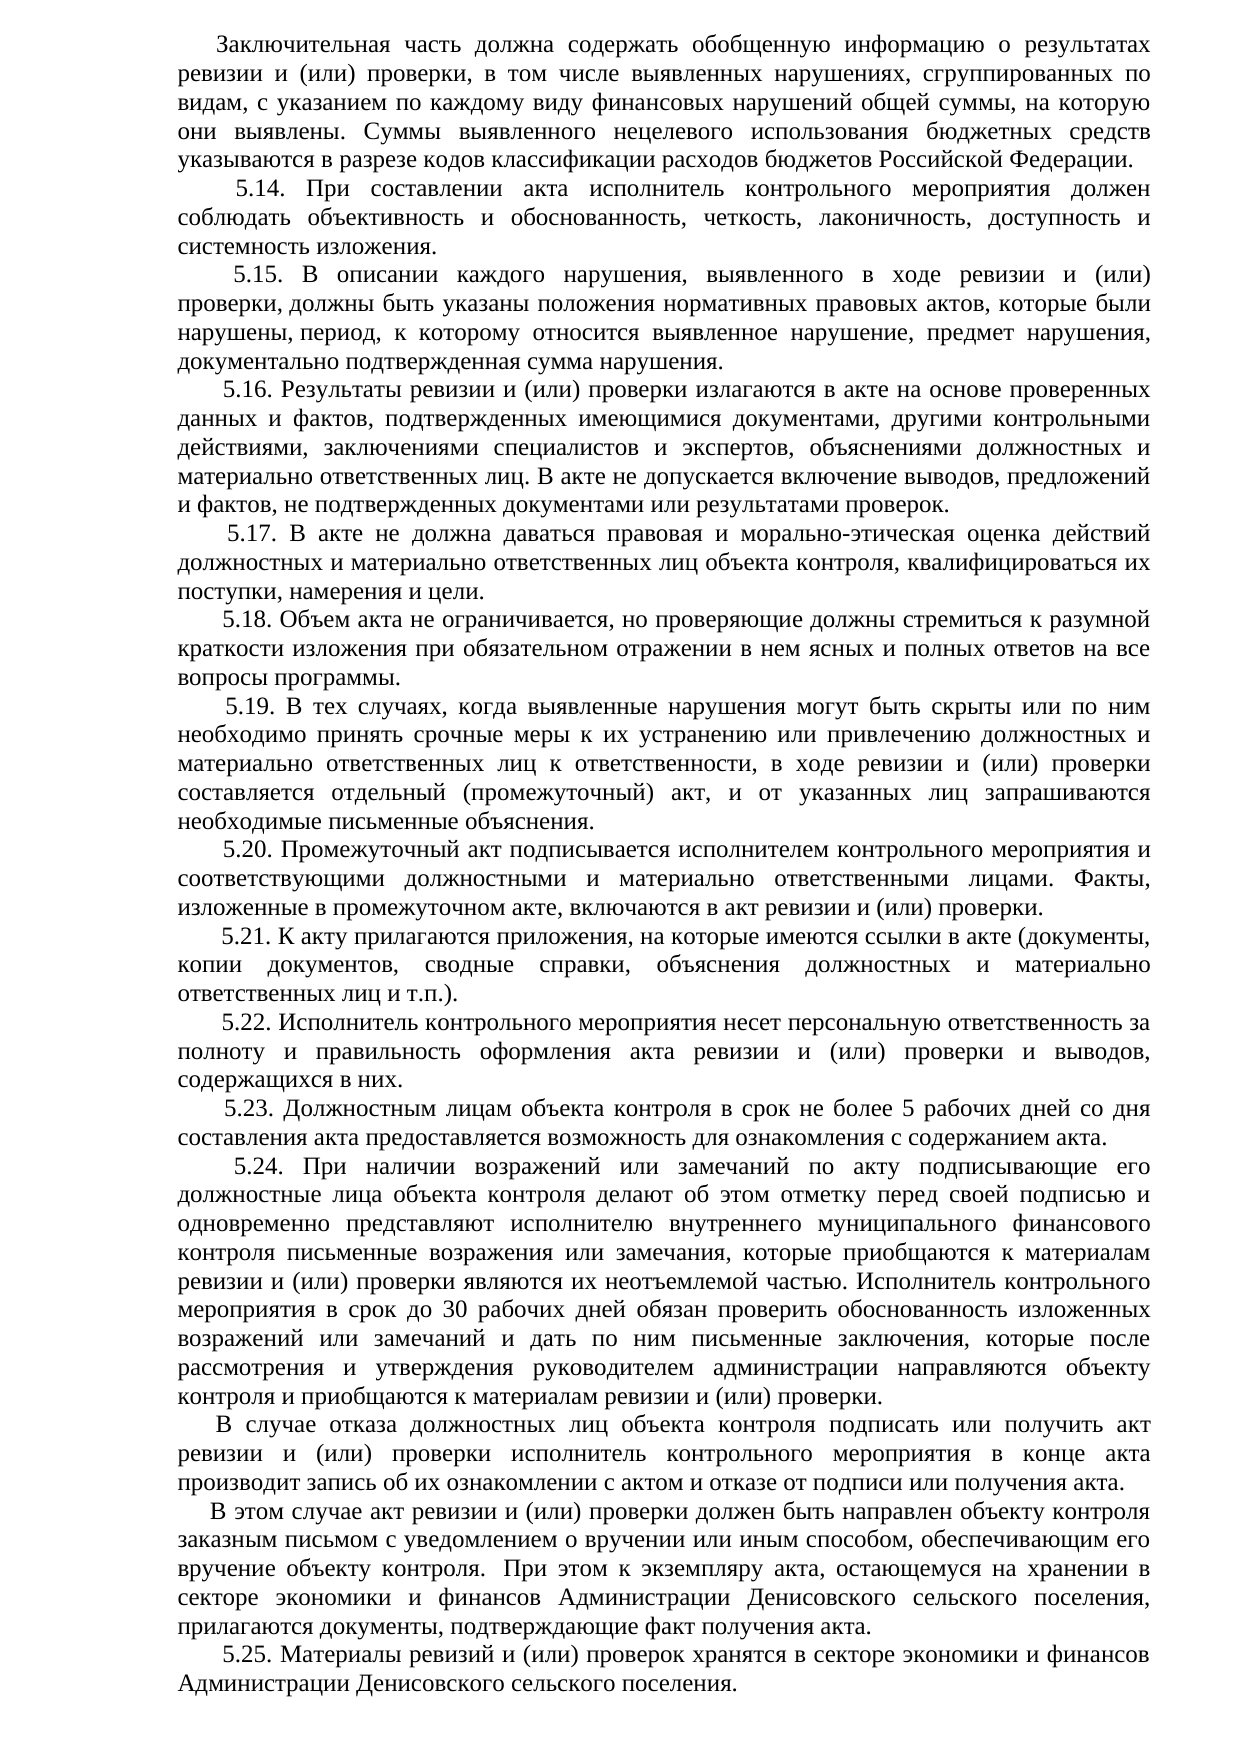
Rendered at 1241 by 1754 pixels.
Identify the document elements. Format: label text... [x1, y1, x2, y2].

text Заключительная часть должна содержать обобщенную информацию о результатах ревизии и (или) проверки, в том числе выявленных нарушениях, сгруппированных по видам, с указанием по каждому виду финансовых нарушений общей суммы, на которую они выявлены. Суммы выявленного нецелевого использования бюджетных средств указываются в разрезе кодов классификации расходов бюджетов Российской Федерации. [177, 29, 1152, 173]
text 5.24. При наличии возражений или замечаний по акту подписывающие его должностные лица объекта контроля делают об этом отметку перед своей подписью и одновременно представляют исполнителю внутреннего муниципального финансового контроля письменные возражения или замечания, которые приобщаются к материалам ревизии и (или) проверки являются их неотъемлемой частью. Исполнитель контрольного мероприятия в срок до 30 рабочих дней обязан проверить обоснованность изложенных возражений или замечаний и дать по ним письменные заключения, которые после рассмотрения и утверждения руководителем администрации направляются объекту контроля и приобщаются к материалам ревизии и (или) проверки. [177, 1151, 1152, 1409]
text В случае отказа должностных лиц объекта контроля подписать или получить акт ревизии и (или) проверки исполнитель контрольного мероприятия в конце акта производит запись об их ознакомлении с актом и отказе от подписи или получения акта. [177, 1409, 1152, 1496]
text 5.16. Результаты ревизии и (или) проверки излагаются в акте на основе проверенных данных и фактов, подтвержденных имеющимися документами, другими контрольными действиями, заключениями специалистов и экспертов, объяснениями должностных и материально ответственных лиц. В акте не допускается включение выводов, предложений и фактов, не подтвержденных документами или результатами проверок. [177, 374, 1152, 518]
text 5.20. Промежуточный акт подписывается исполнителем контрольного мероприятия и соответствующими должностными и материально ответственными лицами. Факты, изложенные в промежуточном акте, включаются в акт ревизии и (или) проверки. [177, 834, 1152, 921]
text 5.14. При составлении акта исполнитель контрольного мероприятия должен соблюдать объективность и обоснованность, четкость, лаконичность, доступность и системность изложения. [177, 173, 1152, 259]
text 5.25. Материалы ревизий и (или) проверок хранятся в секторе экономики и финансов Администрации Денисовского сельского поселения. [177, 1639, 1152, 1697]
text 5.18. Объем акта не ограничивается, но проверяющие должны стремиться к разумной краткости изложения при обязательном отражении в нем ясных и полных ответов на все вопросы программы. [177, 604, 1152, 691]
text 5.19. В тех случаях, когда выявленные нарушения могут быть скрыты или по ним необходимо принять срочные меры к их устранению или привлечению должностных и материально ответственных лиц к ответственности, в ходе ревизии и (или) проверки составляется отдельный (промежуточный) акт, и от указанных лиц запрашиваются необходимые письменные объяснения. [177, 691, 1152, 834]
text В этом случае акт ревизии и (или) проверки должен быть направлен объекту контроля заказным письмом с уведомлением о вручении или иным способом, обеспечивающим его вручение объекту контроля. При этом к экземпляру акта, остающемуся на хранении в секторе экономики и финансов Администрации Денисовского сельского поселения, прилагаются документы, подтверждающие факт получения акта. [177, 1496, 1152, 1639]
text 5.21. К акту прилагаются приложения, на которые имеются ссылки в акте (документы, копии документов, сводные справки, объяснения должностных и материально ответственных лиц и т.п.). [177, 921, 1152, 1007]
text 5.23. Должностным лицам объекта контроля в срок не более 5 рабочих дней со дня составления акта предоставляется возможность для ознакомления с содержанием акта. [177, 1093, 1152, 1151]
text 5.22. Исполнитель контрольного мероприятия несет персональную ответственность за полноту и правильность оформления акта ревизии и (или) проверки и выводов, содержащихся в них. [177, 1007, 1152, 1093]
text 5.15. В описании каждого нарушения, выявленного в ходе ревизии и (или) проверки, должны быть указаны положения нормативных правовых актов, которые были нарушены, период, к которому относится выявленное нарушение, предмет нарушения, документально подтвержденная сумма нарушения. [177, 259, 1152, 374]
text 5.17. В акте не должна даваться правовая и морально-этическая оценка действий должностных и материально ответственных лиц объекта контроля, квалифицироваться их поступки, намерения и цели. [177, 518, 1152, 604]
